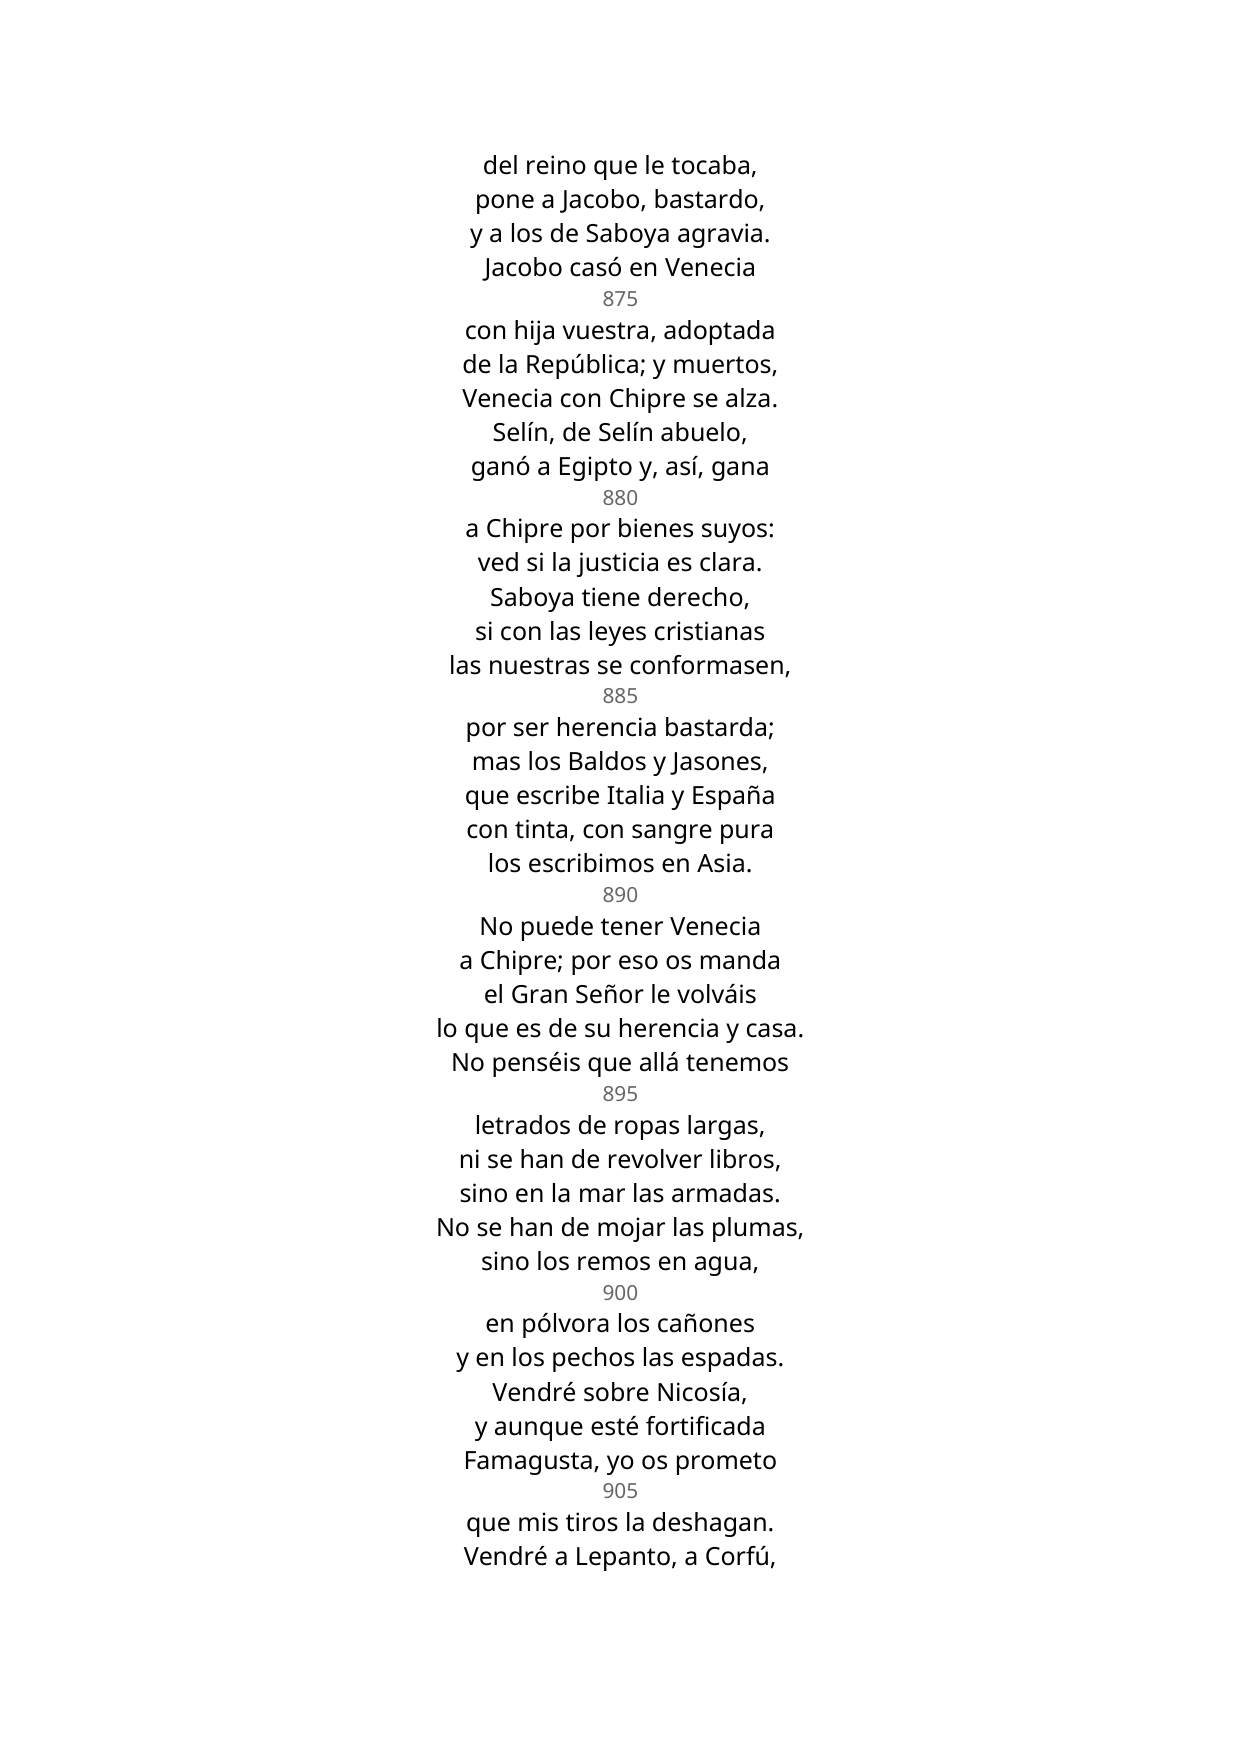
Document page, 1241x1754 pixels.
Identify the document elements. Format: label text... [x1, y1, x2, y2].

text si con las leyes cristianas [177, 613, 1063, 647]
text Famagusta, yo os prometo [177, 1442, 1063, 1476]
text los escribimos en Asia. [177, 846, 1063, 880]
text Selín, de Selín abuelo, [177, 414, 1063, 448]
text No se han de mojar las plumas, [177, 1209, 1063, 1243]
text Saboya tiene derecho, [177, 579, 1063, 613]
text lo que es de su herencia y casa. [177, 1011, 1063, 1045]
text 905 [177, 1476, 1063, 1505]
text pone a Jacobo, bastardo, [177, 182, 1063, 216]
text No puede tener Venecia [177, 908, 1063, 943]
text en pólvora los cañones [177, 1306, 1063, 1340]
text y a los de Saboya agravia. [177, 216, 1063, 250]
text Vendré a Lepanto, a Corfú, [177, 1539, 1063, 1573]
text 900 [177, 1278, 1063, 1306]
text sino en la mar las armadas. [177, 1175, 1063, 1209]
text 885 [177, 681, 1063, 710]
text mas los Baldos y Jasones, [177, 744, 1063, 778]
text ni se han de revolver libros, [177, 1141, 1063, 1175]
text ganó a Egipto y, así, gana [177, 448, 1063, 483]
text que escribe Italia y España [177, 778, 1063, 812]
text letrados de ropas largas, [177, 1107, 1063, 1141]
text Vendré sobre Nicosía, [177, 1374, 1063, 1408]
text y aunque esté fortificada [177, 1408, 1063, 1442]
text las nuestras se conformasen, [177, 647, 1063, 681]
text del reino que le tocaba, [177, 148, 1063, 182]
text a Chipre por bienes suyos: [177, 511, 1063, 545]
text a Chipre; por eso os manda [177, 943, 1063, 977]
text y en los pechos las espadas. [177, 1340, 1063, 1374]
text por ser herencia bastarda; [177, 710, 1063, 744]
text 890 [177, 880, 1063, 908]
text No penséis que allá tenemos [177, 1045, 1063, 1079]
text Venecia con Chipre se alza. [177, 380, 1063, 414]
text Jacobo casó en Venecia [177, 250, 1063, 284]
text el Gran Señor le volváis [177, 977, 1063, 1011]
text con tinta, con sangre pura [177, 812, 1063, 846]
text sino los remos en agua, [177, 1243, 1063, 1278]
text que mis tiros la deshagan. [177, 1505, 1063, 1539]
text con hija vuestra, adoptada [177, 312, 1063, 346]
text 875 [177, 284, 1063, 312]
text 880 [177, 483, 1063, 511]
text 895 [177, 1079, 1063, 1107]
text de la República; y muertos, [177, 346, 1063, 380]
text ved si la justicia es clara. [177, 545, 1063, 579]
